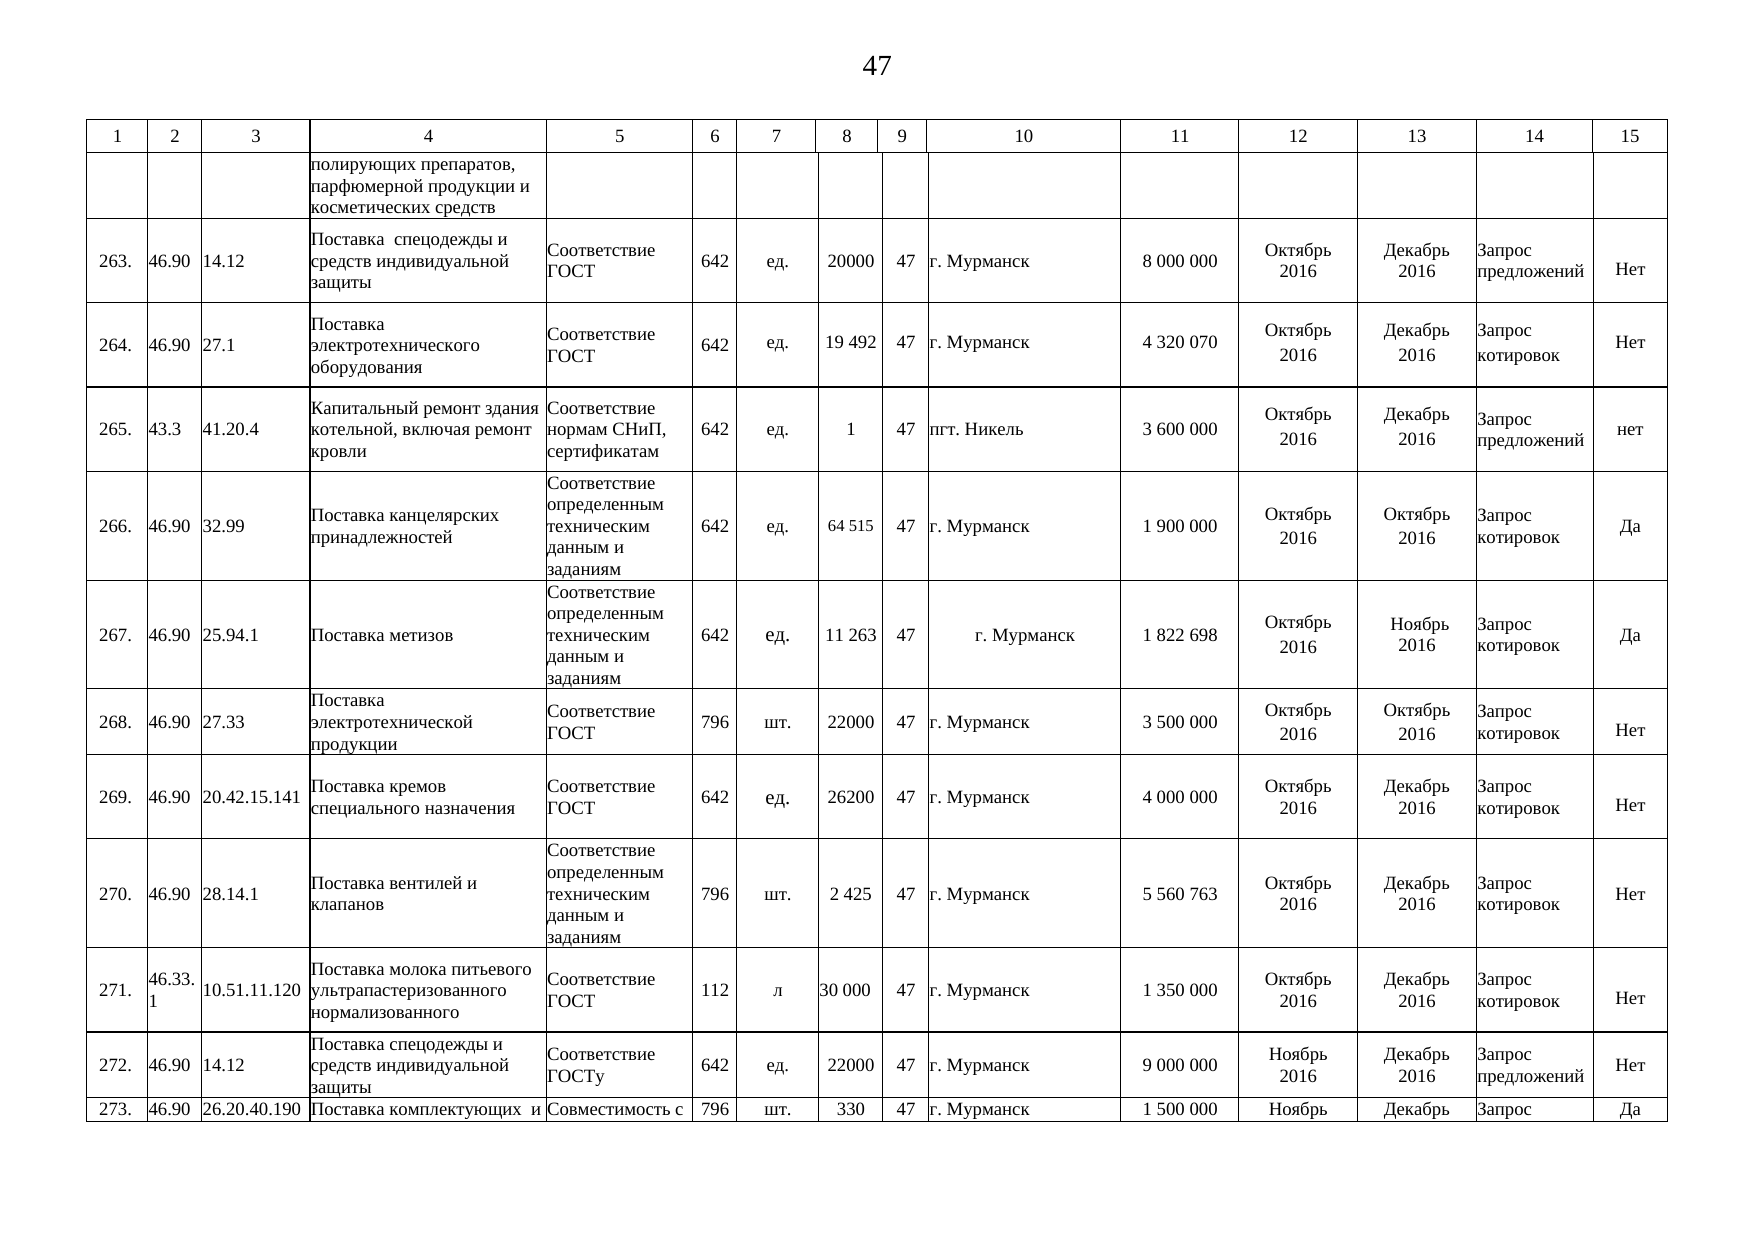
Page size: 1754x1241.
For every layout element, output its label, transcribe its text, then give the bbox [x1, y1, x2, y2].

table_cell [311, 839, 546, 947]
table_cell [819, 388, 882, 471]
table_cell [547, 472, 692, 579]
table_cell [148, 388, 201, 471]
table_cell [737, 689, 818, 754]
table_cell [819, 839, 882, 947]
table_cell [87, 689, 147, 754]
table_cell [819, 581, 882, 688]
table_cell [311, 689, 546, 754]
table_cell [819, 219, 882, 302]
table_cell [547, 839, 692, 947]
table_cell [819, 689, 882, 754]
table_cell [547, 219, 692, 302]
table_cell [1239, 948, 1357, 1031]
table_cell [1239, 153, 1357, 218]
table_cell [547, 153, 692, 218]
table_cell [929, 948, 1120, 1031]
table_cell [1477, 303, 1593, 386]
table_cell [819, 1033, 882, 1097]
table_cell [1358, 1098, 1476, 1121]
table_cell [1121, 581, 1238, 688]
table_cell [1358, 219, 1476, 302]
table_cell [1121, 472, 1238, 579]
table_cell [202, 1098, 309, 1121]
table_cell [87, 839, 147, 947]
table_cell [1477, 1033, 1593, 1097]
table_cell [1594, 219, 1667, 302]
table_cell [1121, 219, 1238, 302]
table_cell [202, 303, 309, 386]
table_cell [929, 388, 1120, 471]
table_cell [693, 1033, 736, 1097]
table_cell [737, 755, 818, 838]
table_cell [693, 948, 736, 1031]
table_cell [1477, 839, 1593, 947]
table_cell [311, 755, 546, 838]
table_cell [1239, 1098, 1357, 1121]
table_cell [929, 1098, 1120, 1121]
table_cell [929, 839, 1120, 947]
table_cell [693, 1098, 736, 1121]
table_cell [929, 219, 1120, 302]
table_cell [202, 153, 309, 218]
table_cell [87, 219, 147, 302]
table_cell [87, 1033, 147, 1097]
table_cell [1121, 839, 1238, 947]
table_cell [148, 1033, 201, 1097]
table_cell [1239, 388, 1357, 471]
table_header 7 [737, 120, 815, 152]
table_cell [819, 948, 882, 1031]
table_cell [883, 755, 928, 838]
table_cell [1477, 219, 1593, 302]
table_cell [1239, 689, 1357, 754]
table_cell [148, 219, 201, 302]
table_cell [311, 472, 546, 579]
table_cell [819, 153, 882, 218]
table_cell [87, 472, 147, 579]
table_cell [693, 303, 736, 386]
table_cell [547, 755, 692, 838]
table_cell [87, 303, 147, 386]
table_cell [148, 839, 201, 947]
table_header 1 [87, 120, 147, 152]
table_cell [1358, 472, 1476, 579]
table_header 6 [693, 120, 736, 152]
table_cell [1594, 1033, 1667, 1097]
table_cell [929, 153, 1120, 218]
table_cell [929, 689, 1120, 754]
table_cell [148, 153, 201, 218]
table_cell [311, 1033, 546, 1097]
table_header 2 [148, 120, 201, 152]
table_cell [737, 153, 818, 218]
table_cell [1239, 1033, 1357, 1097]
table_header 9 [878, 120, 926, 152]
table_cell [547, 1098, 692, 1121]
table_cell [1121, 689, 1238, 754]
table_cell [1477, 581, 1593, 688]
table_header 12 [1239, 120, 1357, 152]
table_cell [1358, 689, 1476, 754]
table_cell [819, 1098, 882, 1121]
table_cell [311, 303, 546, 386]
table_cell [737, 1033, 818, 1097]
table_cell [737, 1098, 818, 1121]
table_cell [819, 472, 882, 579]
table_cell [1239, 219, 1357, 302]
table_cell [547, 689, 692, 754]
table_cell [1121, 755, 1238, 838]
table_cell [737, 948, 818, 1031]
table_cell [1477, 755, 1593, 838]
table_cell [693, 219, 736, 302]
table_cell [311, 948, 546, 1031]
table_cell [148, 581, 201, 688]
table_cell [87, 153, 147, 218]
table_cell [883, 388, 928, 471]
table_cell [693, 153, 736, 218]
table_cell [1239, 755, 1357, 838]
table_header 15 [1593, 120, 1667, 152]
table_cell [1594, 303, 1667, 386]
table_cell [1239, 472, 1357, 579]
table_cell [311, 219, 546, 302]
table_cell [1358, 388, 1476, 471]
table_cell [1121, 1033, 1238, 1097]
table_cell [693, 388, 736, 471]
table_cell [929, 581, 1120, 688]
table_header 8 [816, 120, 877, 152]
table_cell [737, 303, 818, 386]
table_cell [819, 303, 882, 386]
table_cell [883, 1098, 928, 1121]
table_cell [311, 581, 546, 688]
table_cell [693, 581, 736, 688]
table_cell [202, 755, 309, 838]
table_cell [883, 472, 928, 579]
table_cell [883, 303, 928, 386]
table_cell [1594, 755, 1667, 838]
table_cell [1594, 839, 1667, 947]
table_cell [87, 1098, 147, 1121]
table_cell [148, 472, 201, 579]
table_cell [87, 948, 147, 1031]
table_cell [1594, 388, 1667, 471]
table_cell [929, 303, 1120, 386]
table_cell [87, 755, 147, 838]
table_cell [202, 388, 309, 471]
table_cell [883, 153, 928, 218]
table_header 4 [311, 120, 546, 152]
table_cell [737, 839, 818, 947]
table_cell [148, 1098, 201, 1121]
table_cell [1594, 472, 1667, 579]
table_header 10 [927, 120, 1120, 152]
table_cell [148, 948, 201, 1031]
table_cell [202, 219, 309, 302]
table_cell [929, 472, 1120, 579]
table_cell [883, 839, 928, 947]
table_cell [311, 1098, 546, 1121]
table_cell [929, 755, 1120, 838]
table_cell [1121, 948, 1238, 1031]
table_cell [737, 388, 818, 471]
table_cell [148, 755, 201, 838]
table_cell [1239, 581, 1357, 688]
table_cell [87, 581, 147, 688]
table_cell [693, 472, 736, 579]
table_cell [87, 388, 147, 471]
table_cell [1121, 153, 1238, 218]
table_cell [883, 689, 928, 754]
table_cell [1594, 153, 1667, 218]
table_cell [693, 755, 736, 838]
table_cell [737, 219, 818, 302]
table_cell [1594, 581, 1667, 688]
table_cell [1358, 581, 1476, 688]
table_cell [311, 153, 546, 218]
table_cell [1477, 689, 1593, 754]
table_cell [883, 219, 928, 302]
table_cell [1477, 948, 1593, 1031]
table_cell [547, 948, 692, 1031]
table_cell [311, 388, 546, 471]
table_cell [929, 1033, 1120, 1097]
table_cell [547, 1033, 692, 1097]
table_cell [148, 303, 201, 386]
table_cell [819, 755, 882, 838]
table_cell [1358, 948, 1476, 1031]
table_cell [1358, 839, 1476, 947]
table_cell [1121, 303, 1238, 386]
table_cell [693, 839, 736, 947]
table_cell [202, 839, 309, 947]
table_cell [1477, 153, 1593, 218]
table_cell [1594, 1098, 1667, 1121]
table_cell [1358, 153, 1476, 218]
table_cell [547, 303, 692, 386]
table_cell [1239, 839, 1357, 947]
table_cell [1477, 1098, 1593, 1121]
table_header 13 [1358, 120, 1476, 152]
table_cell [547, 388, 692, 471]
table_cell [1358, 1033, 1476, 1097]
table_header 5 [547, 120, 692, 152]
table_header 3 [202, 120, 309, 152]
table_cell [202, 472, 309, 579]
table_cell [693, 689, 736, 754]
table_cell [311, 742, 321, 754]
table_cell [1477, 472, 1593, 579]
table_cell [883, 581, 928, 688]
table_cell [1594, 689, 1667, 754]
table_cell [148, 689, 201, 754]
table_header 11 [1121, 120, 1238, 152]
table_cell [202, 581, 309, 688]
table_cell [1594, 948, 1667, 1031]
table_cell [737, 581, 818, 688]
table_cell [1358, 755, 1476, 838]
table_header 14 [1477, 120, 1592, 152]
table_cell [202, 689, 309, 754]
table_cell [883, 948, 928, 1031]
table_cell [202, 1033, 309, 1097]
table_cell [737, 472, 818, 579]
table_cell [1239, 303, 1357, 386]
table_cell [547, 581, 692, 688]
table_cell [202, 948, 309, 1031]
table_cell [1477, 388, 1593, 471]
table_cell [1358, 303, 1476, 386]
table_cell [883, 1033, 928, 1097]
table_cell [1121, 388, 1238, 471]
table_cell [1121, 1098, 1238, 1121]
